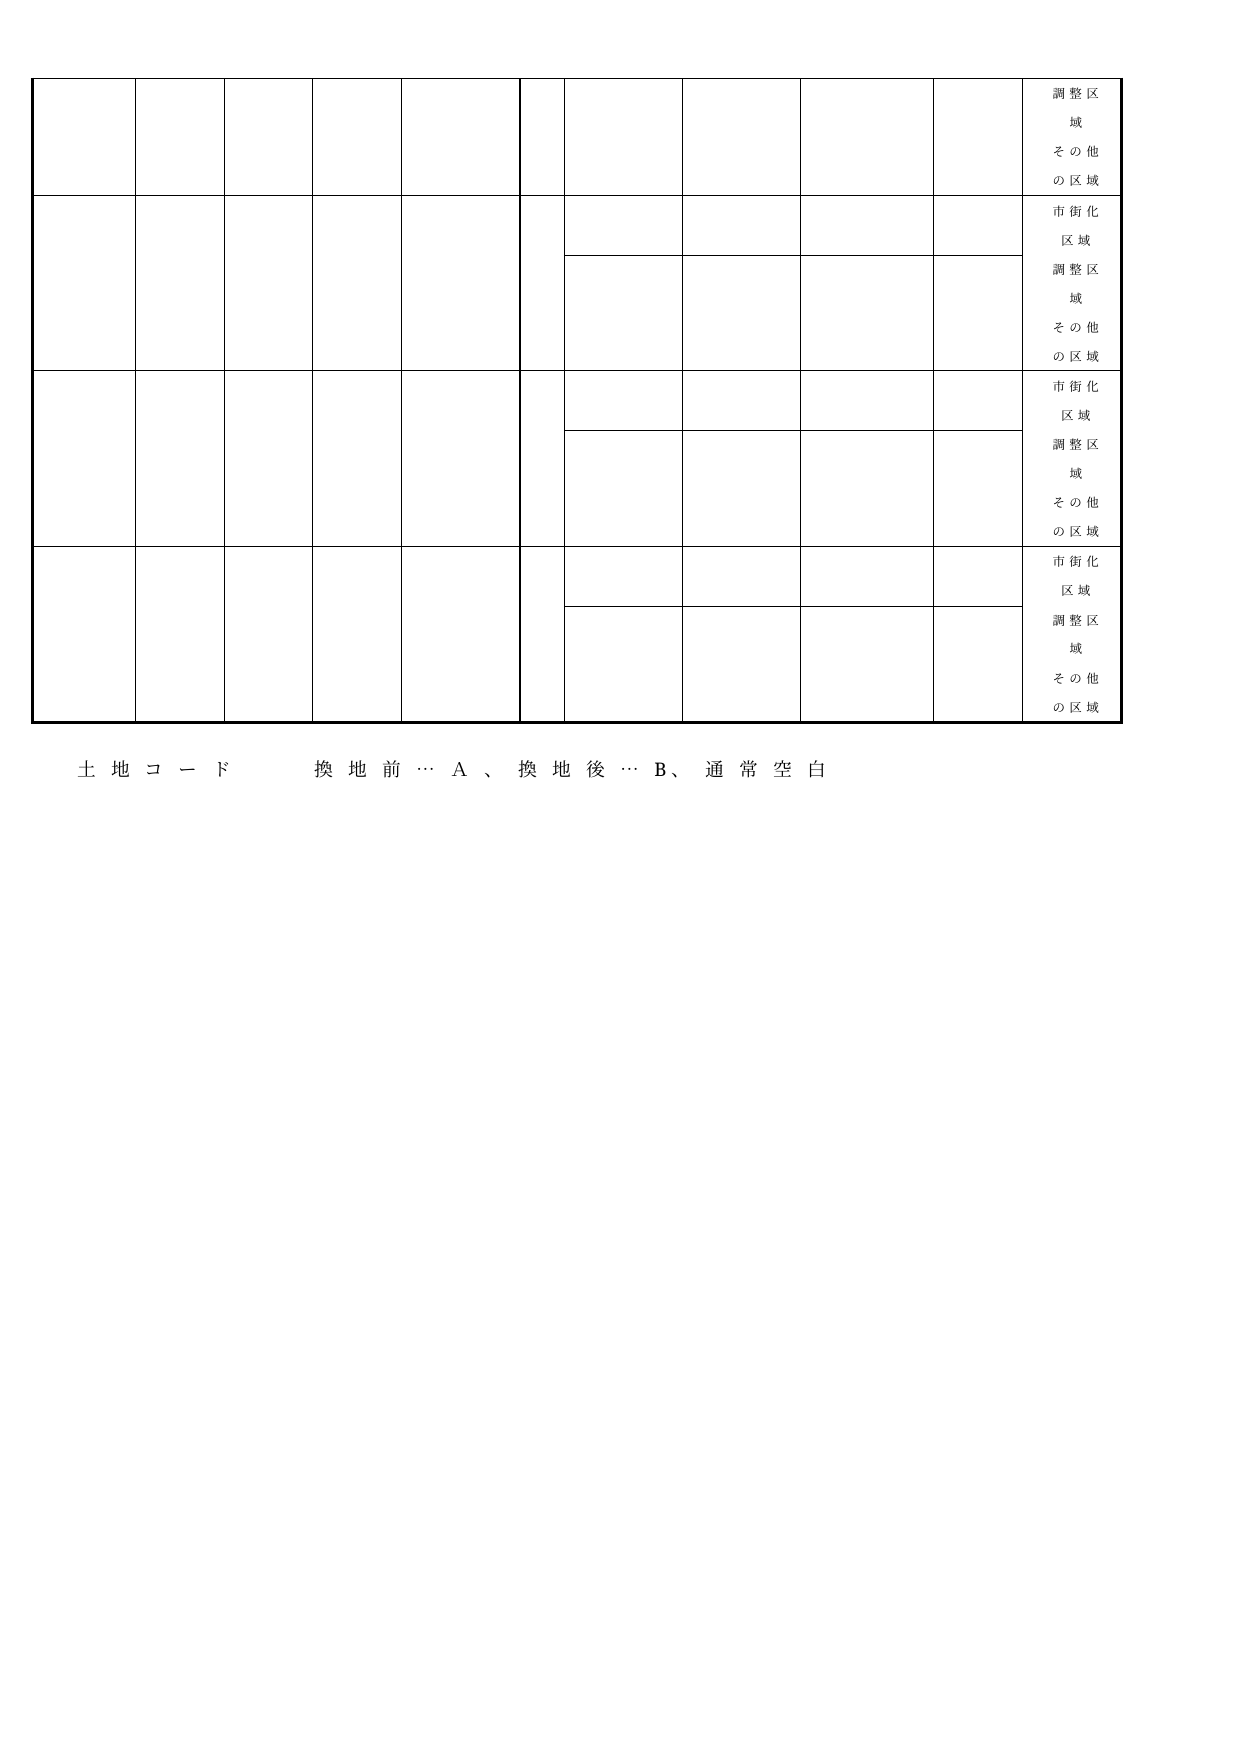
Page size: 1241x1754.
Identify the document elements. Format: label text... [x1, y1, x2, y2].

table_cell [934, 371, 1022, 430]
table_cell [801, 431, 933, 546]
table_cell [565, 196, 682, 255]
table_cell [683, 79, 800, 195]
table_cell [34, 547, 135, 721]
table_cell [683, 256, 800, 370]
table_cell 市街化区域 調整区域 その他の区域 [1023, 79, 1120, 195]
table_cell [565, 256, 682, 370]
table_cell [565, 79, 682, 195]
table_cell 市街化区域 調整区域 その他の区域 [1023, 547, 1120, 721]
table_cell [402, 371, 519, 546]
table_cell [683, 547, 800, 606]
table_cell [313, 371, 401, 546]
table_cell [683, 196, 800, 255]
text 土地コード 換地前…Ａ、換地後…B、通常空白 [77, 724, 1163, 782]
table_cell [313, 547, 401, 721]
table_cell [225, 79, 312, 195]
table_cell [225, 371, 312, 546]
table_cell [225, 547, 312, 721]
table_cell 市街化区域 調整区域 その他の区域 [1023, 196, 1120, 370]
table_cell [683, 431, 800, 546]
table_cell [934, 256, 1022, 370]
table_cell [683, 607, 800, 721]
table_cell [34, 196, 135, 370]
table_cell [136, 196, 224, 370]
table_cell [565, 607, 682, 721]
table_cell [34, 79, 135, 195]
table_cell [801, 196, 933, 255]
table_cell [402, 196, 519, 370]
table_cell [225, 196, 312, 370]
table_cell 市街化区域 調整区域 その他の区域 [1023, 371, 1120, 546]
table_cell [801, 79, 933, 195]
table_cell [801, 256, 933, 370]
table_cell [313, 196, 401, 370]
table_cell [402, 547, 519, 721]
table_cell [521, 547, 564, 721]
table_cell [934, 547, 1022, 606]
table_cell [136, 547, 224, 721]
table_cell [565, 547, 682, 606]
table_cell [313, 79, 401, 195]
table_cell [683, 371, 800, 430]
table_cell [934, 196, 1022, 255]
table_cell [34, 371, 135, 546]
table_cell [521, 371, 564, 546]
table_cell [934, 79, 1022, 195]
table_cell [136, 79, 224, 195]
table_cell [565, 371, 682, 430]
table_cell [136, 371, 224, 546]
table_cell [801, 371, 933, 430]
table_cell [801, 547, 933, 606]
table_cell [521, 196, 564, 370]
table_cell [402, 79, 519, 195]
table_cell [934, 431, 1022, 546]
table_cell [521, 79, 564, 195]
table_cell [565, 431, 682, 546]
table_cell [934, 607, 1022, 721]
table_cell [801, 607, 933, 721]
